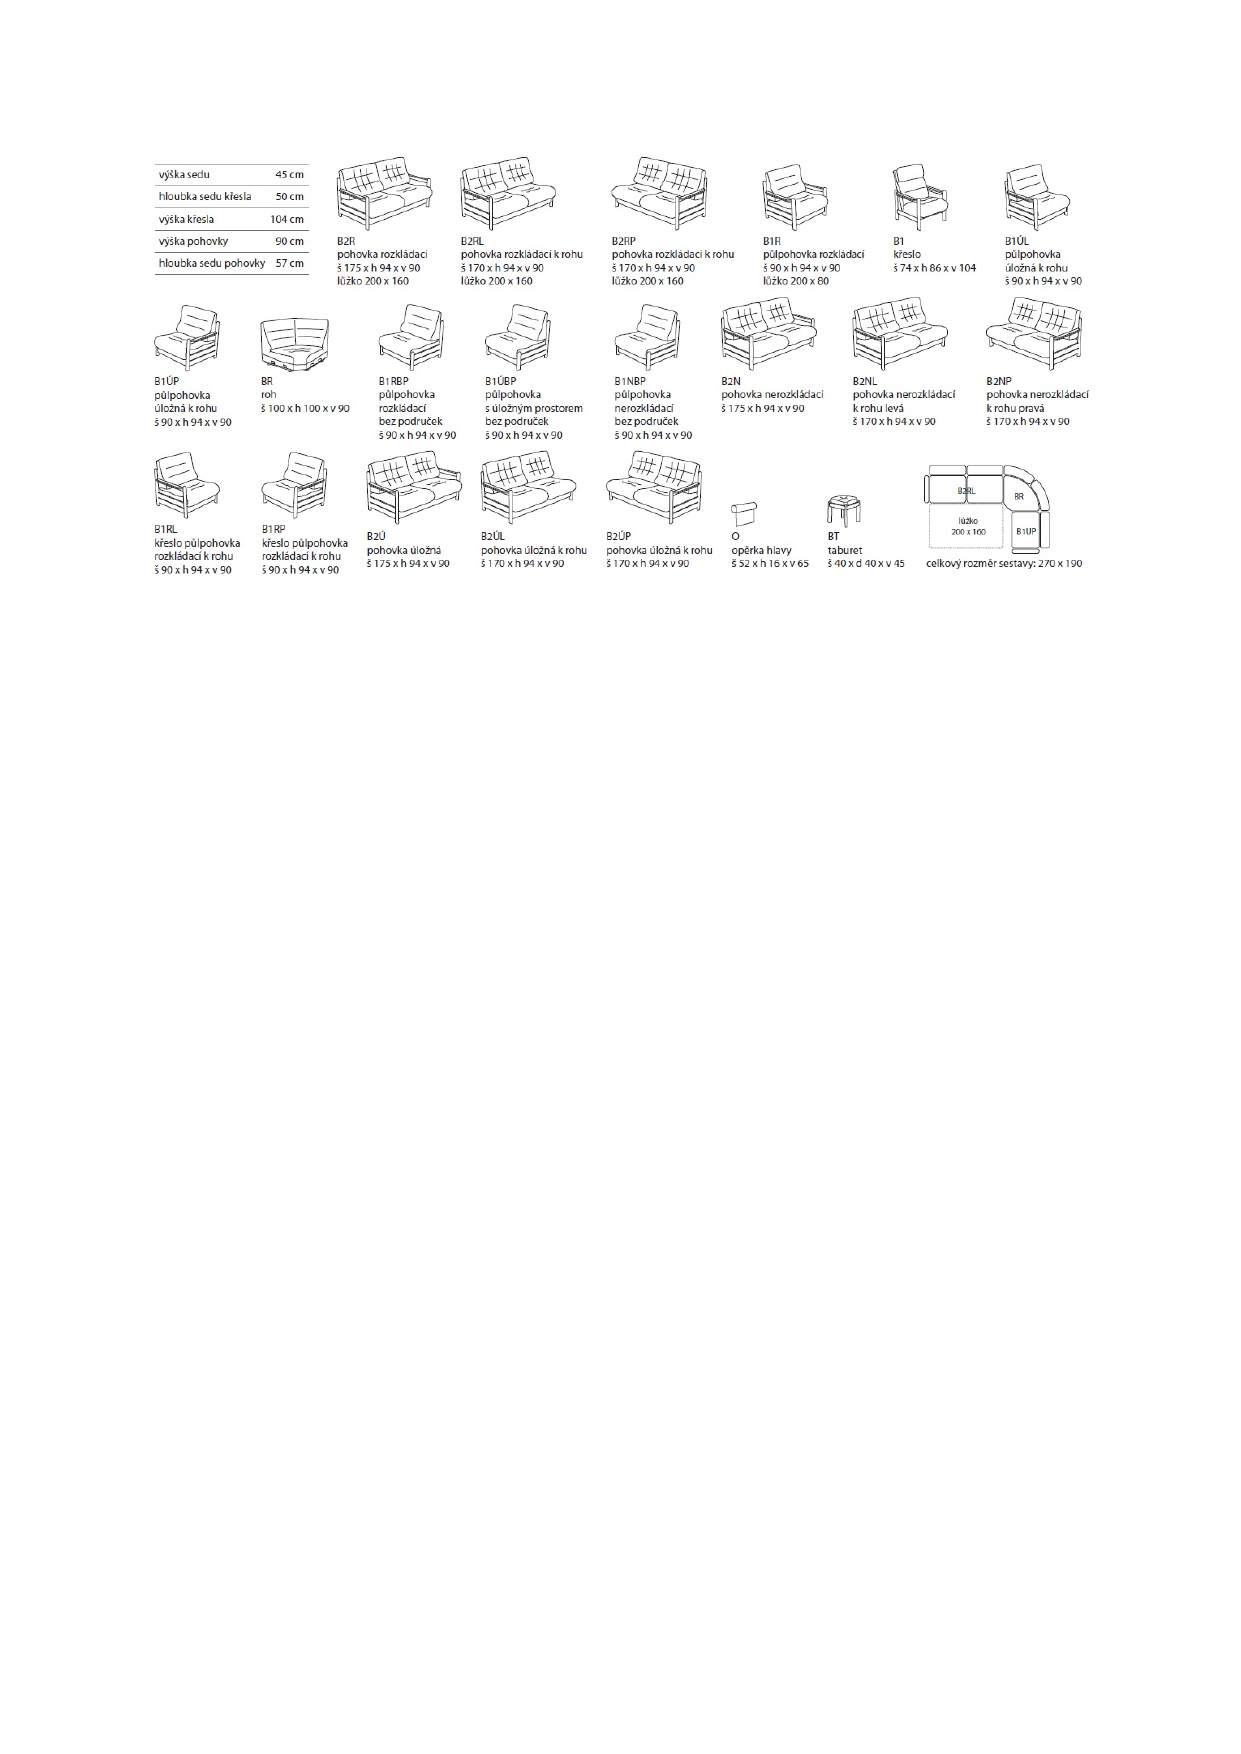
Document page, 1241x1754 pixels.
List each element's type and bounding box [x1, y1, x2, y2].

picture [147, 147, 1093, 586]
